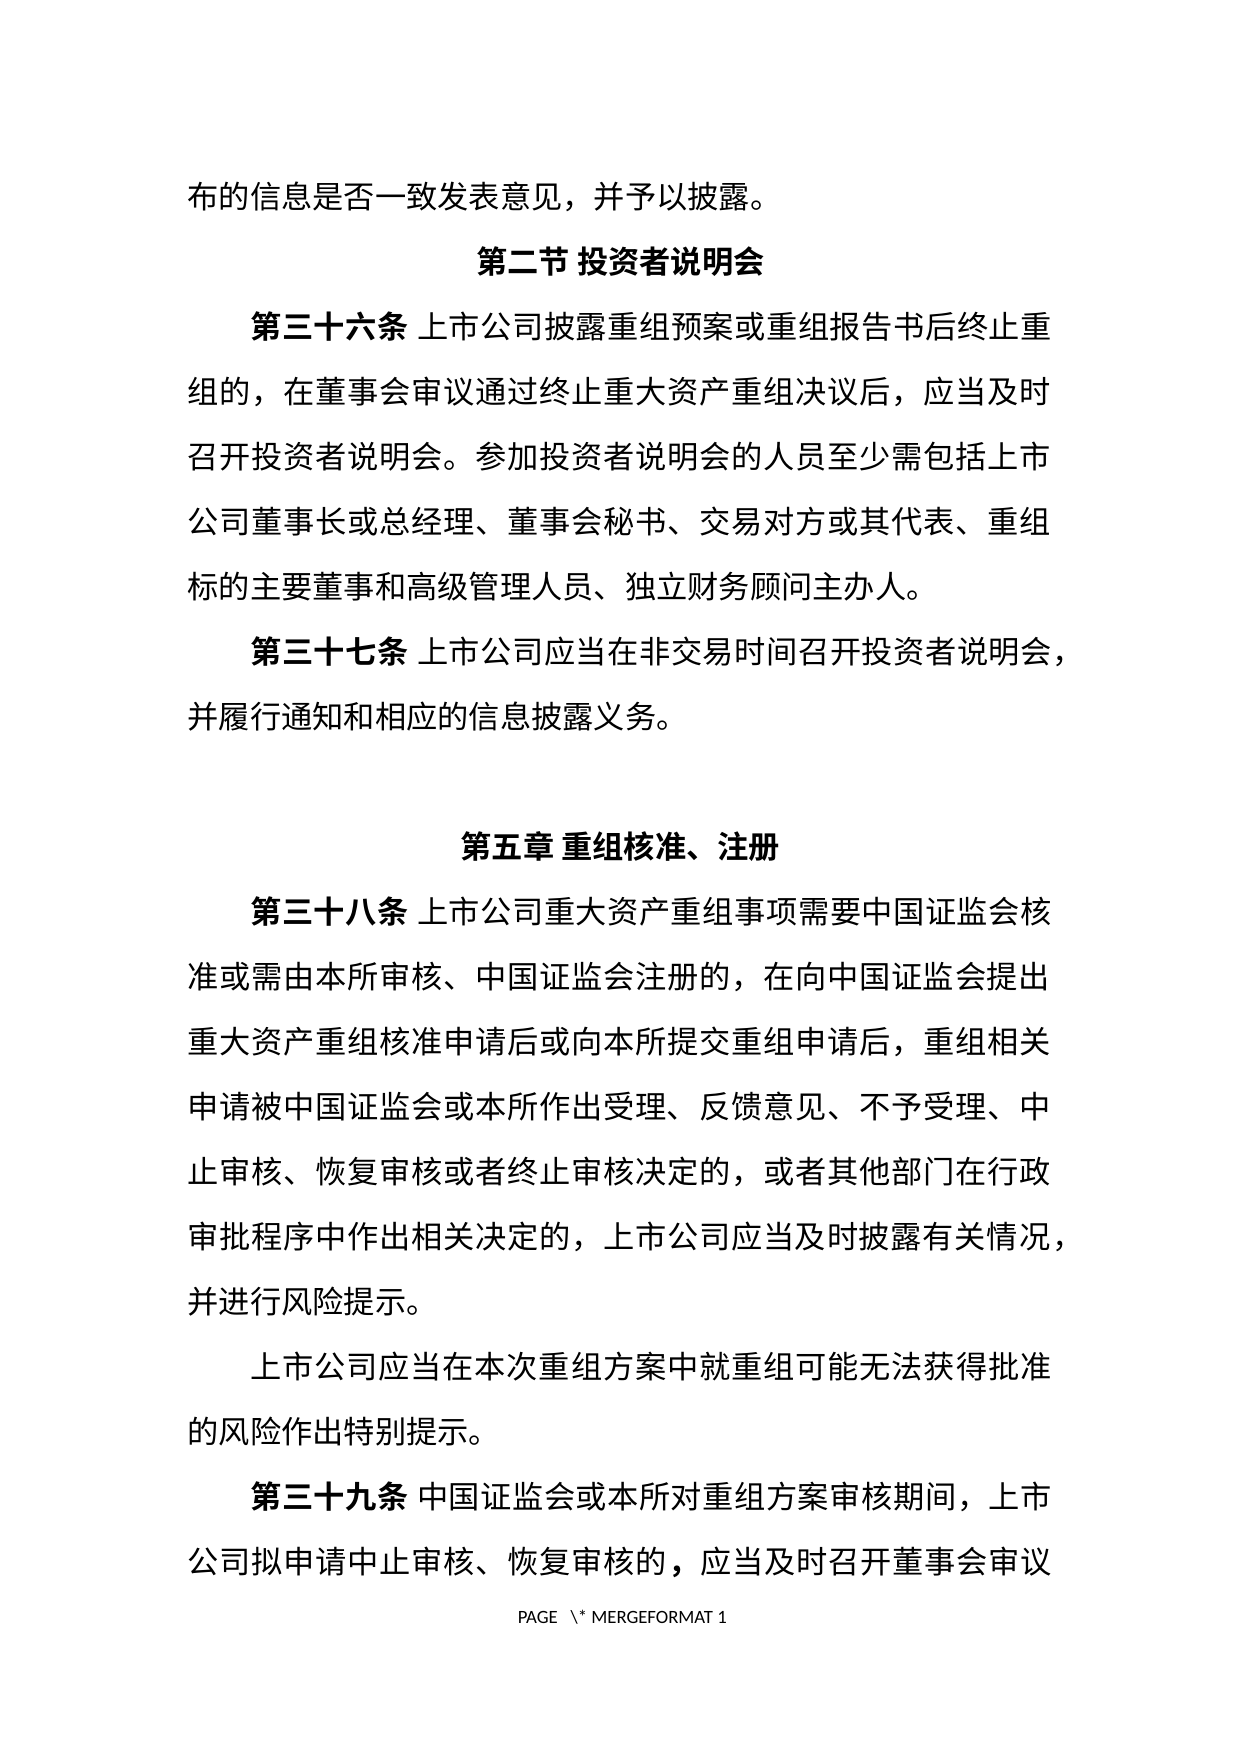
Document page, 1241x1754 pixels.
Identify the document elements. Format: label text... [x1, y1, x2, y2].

text 第三十八条 上市公司重大资产重组事项需要中国证监会核准或需由本所审核、中国证监会注册的，在向中国证监会提出重大资产重组核准申请后或向本所提交重组申请后，重组相关申请被中国证监会或本所作出受理、反馈意见、不予受理、中止审核、恢复审核或者终止审核决定的，或者其他部门在行政审批程序中作出相关决定的，上市公司应当及时披露有关情况，并进行风险提示。 [187, 877, 1053, 1332]
text 第二节 投资者说明会 [187, 227, 1053, 292]
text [187, 162, 1053, 227]
text 第五章 重组核准、注册 [187, 812, 1053, 877]
text 第三十六条 上市公司披露重组预案或重组报告书后终止重组的，在董事会审议通过终止重大资产重组决议后，应当及时召开投资者说明会。参加投资者说明会的人员至少需包括上市公司董事长或总经理、董事会秘书、交易对方或其代表、重组标的主要董事和高级管理人员、独立财务顾问主办人。 [187, 292, 1053, 617]
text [187, 1462, 1053, 1592]
text 第三十七条 上市公司应当在非交易时间召开投资者说明会，并履行通知和相应的信息披露义务。 [187, 617, 1053, 747]
text 上市公司应当在本次重组方案中就重组可能无法获得批准的风险作出特别提示。 [187, 1332, 1053, 1462]
